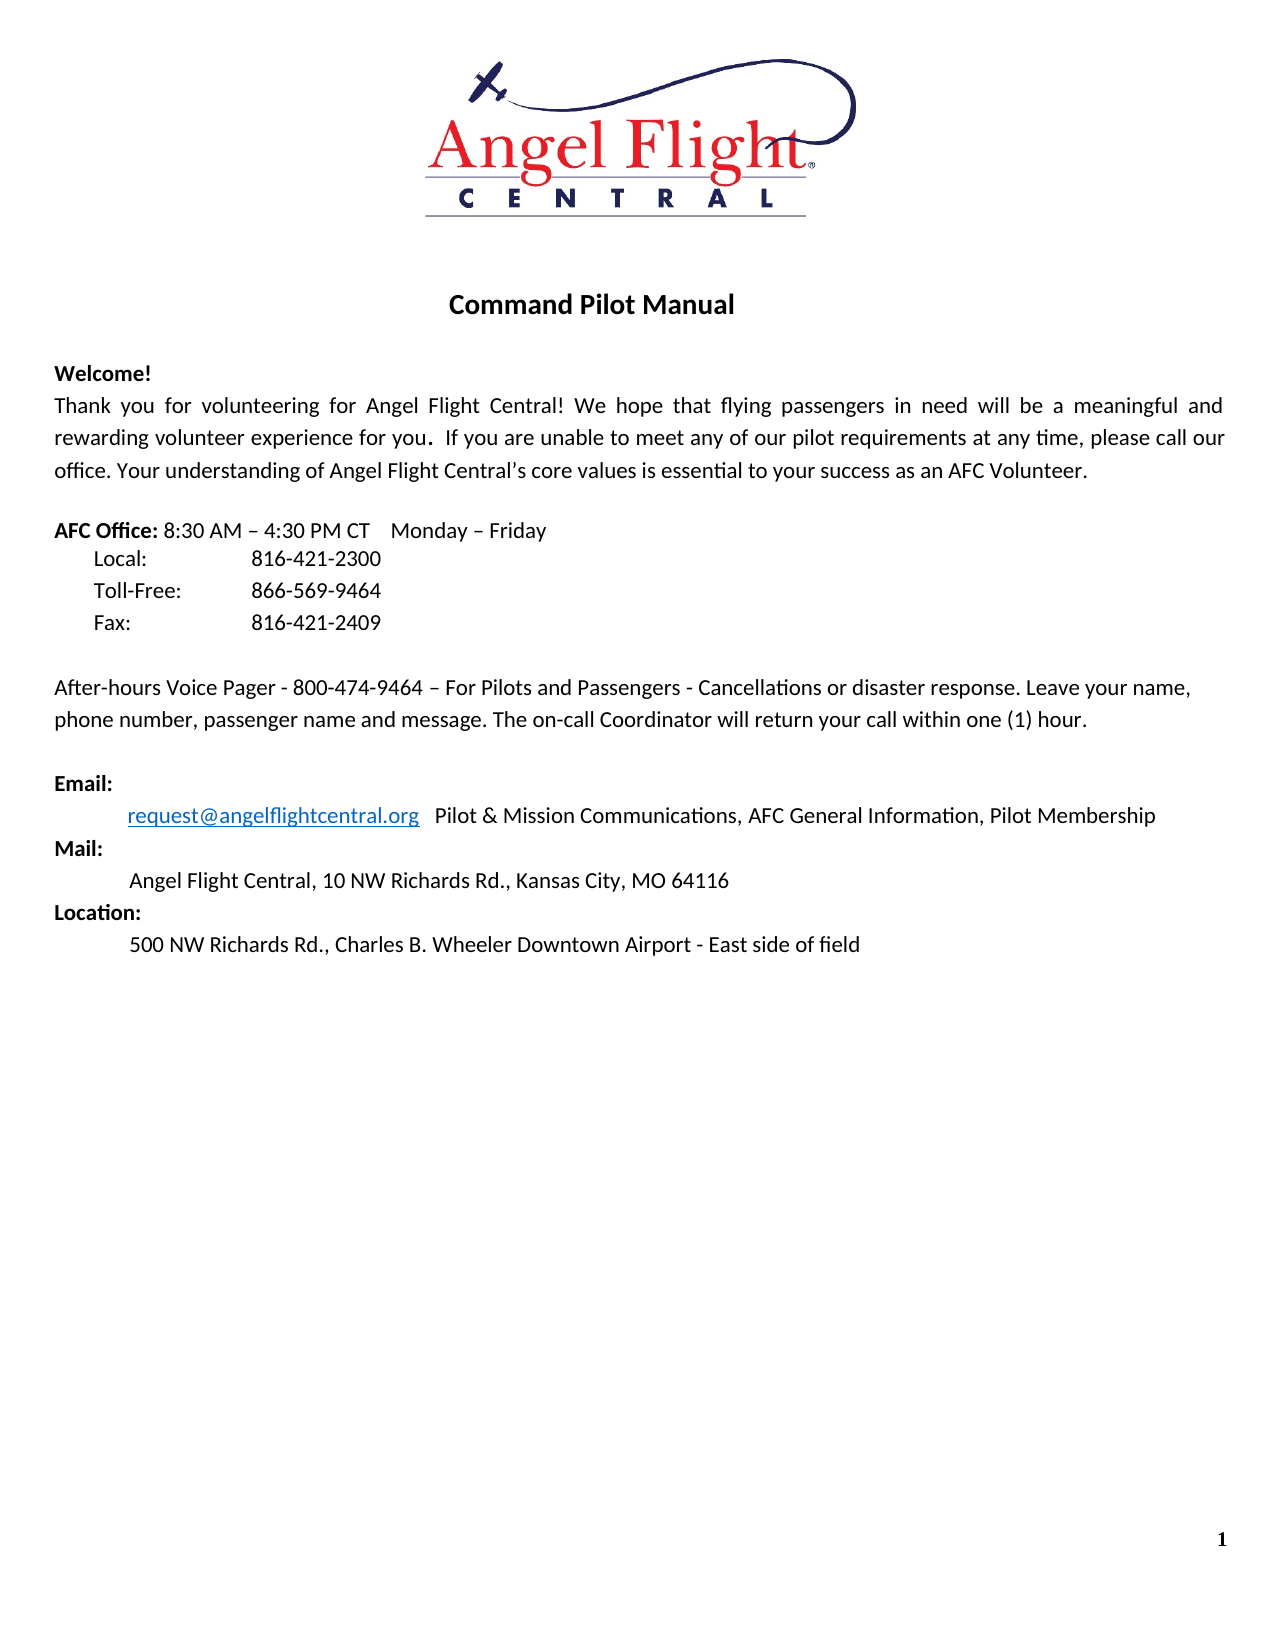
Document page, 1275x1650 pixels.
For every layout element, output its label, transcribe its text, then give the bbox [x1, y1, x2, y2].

picture [425, 59, 856, 219]
text Location: [54, 898, 1227, 926]
text Email: [54, 769, 1227, 797]
text AFC Office: 8:30 AM – 4:30 PM CT Monday – Friday [54, 516, 1227, 544]
text request@angelflightcentral.org Pilot & Mission Communications, AFC General Information, Pilot Membership [58, 801, 1227, 829]
text Mail: [54, 834, 1227, 862]
text Angel Flight Central, 10 NW Richards Rd., Kansas City, MO 64116 [54, 866, 1227, 894]
text 500 NW Richards Rd., Charles B. Wheeler Downtown Airport - East side of field [54, 930, 1227, 958]
text Command Pilot Manual [54, 286, 1227, 322]
text Welcome! [54, 359, 1227, 387]
text Toll-Free: 866-569-9464 [93, 576, 1227, 604]
text Thank you for volunteering for Angel Flight Central! We hope that flying passengers in need will be a meaningful and rewarding volunteer experience for you. If you are unable to meet any of our pilot requirements at any time, please call our office. Your understanding of Angel Flight Central’s core values is essential to your success as an AFC Volunteer. [54, 391, 1227, 484]
text Local: 816-421-2300 [93, 544, 1227, 572]
text Fax: 816-421-2409 [93, 608, 1227, 636]
text After-hours Voice Pager - 800-474-9464 – For Pilots and Passengers - Cancellations or disaster response. Leave your name, phone number, passenger name and message. The on-call Coordinator will return your call within one (1) hour. [54, 673, 1227, 733]
